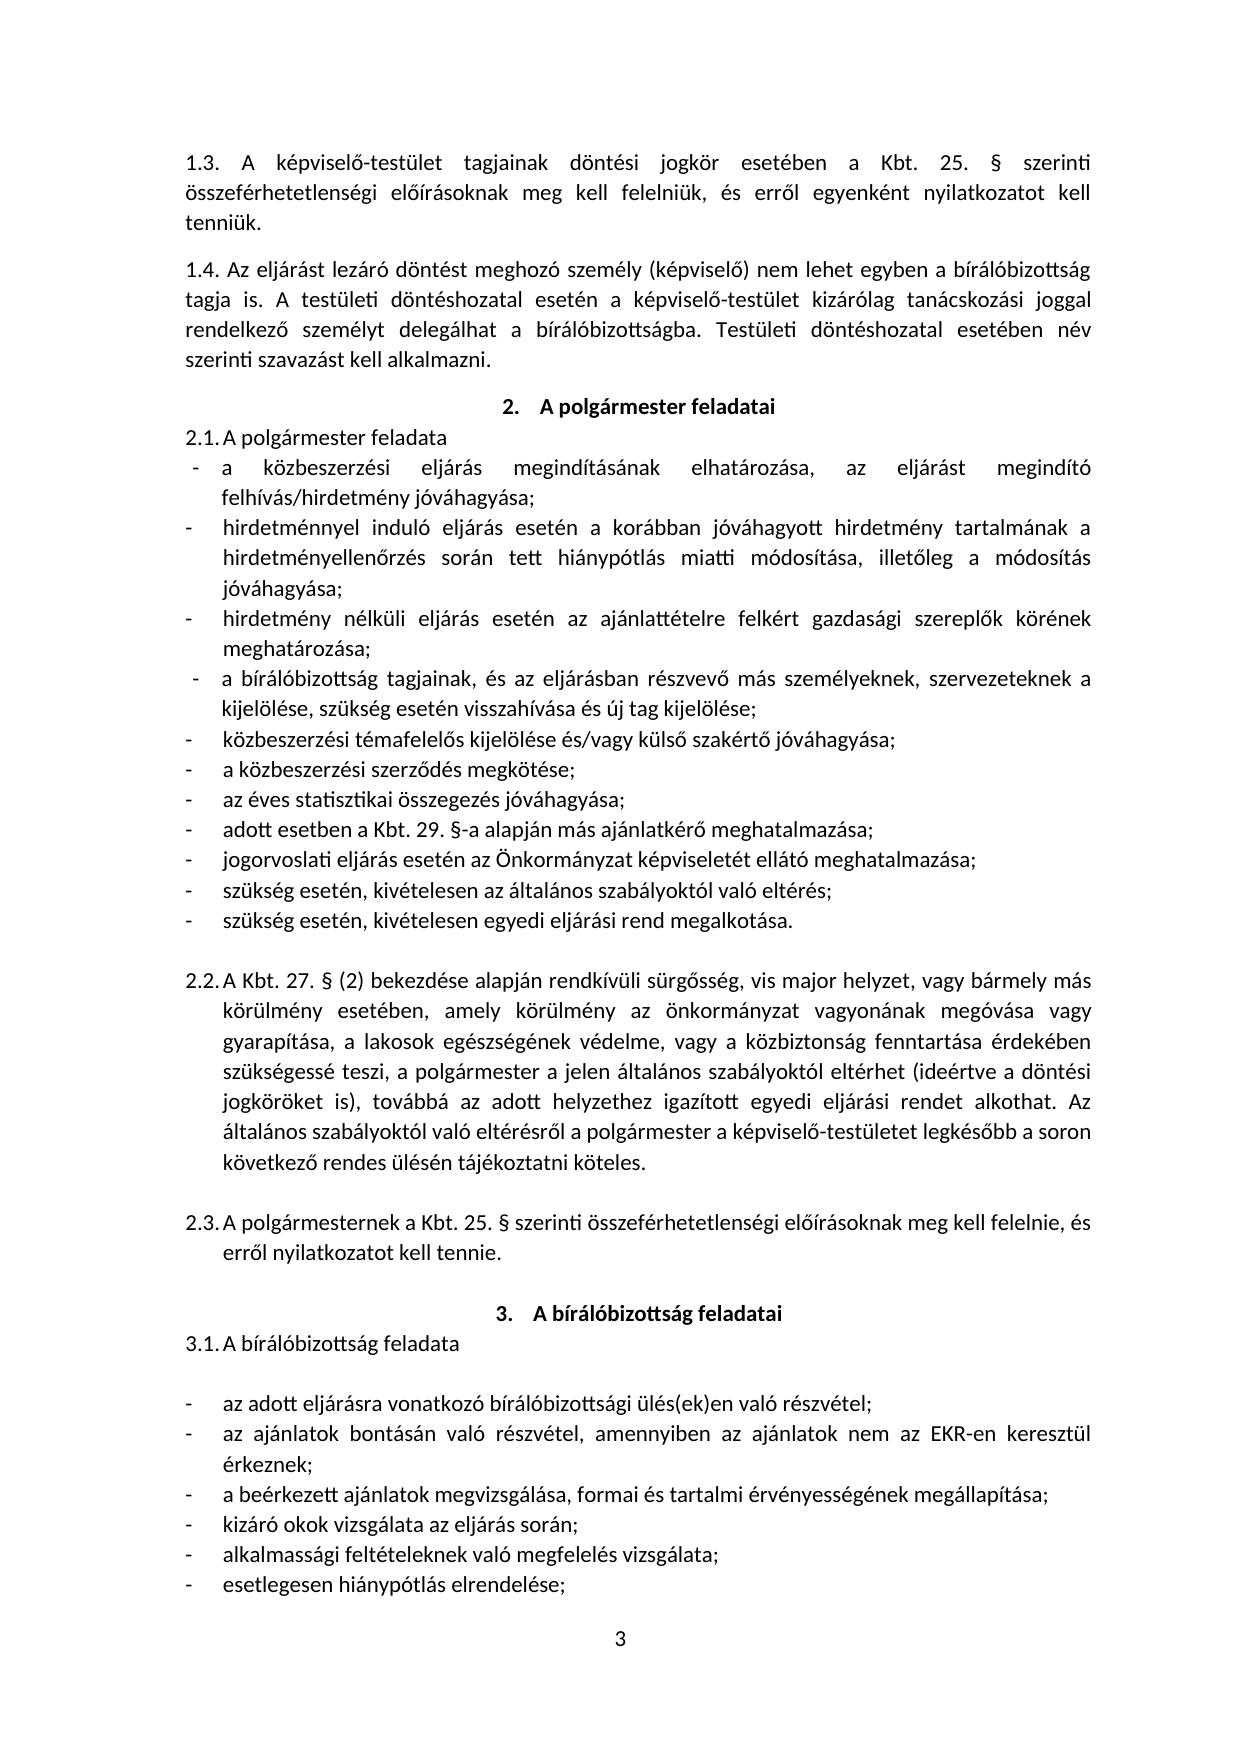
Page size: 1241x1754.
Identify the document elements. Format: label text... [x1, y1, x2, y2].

list hirdetménnyel induló eljárás esetén a korábban jóváhagyott hirdetmény tartalmának a hirdetményellenőrzés során tett hiánypótlás miatti módosítása, illetőleg a módosítás jóváhagyása; [185, 513, 1093, 602]
list szükség esetén, kivételesen az általános szabályoktól való eltérés; [185, 876, 1093, 904]
list az ajánlatok bontásán való részvétel, amennyiben az ajánlatok nem az EKR-en keresztül érkeznek; [185, 1419, 1093, 1478]
list hirdetmény nélküli eljárás esetén az ajánlattételre felkért gazdasági szereplők körének meghatározása; [185, 604, 1093, 662]
list a közbeszerzési eljárás megindításának elhatározása, az eljárást megindító felhívás/hirdetmény jóváhagyása; [192, 453, 1093, 511]
list a bírálóbizottság tagjainak, és az eljárásban részvevő más személyeknek, szervezeteknek a kijelölése, szükség esetén visszahívása és új tag kijelölése; [192, 664, 1093, 722]
list a közbeszerzési szerződés megkötése; [185, 755, 1093, 783]
list A Kbt. 27. § (2) bekezdése alapján rendkívüli sürgősség, vis major helyzet, vagy bármely más körülmény esetében, amely körülmény az önkormányzat vagyonának megóvása vagy gyarapítása, a lakosok egészségének védelme, vagy a közbiztonság fenntartása érdekében szükségessé teszi, a polgármester a jelen általános szabályoktól eltérhet (ideértve a döntési jogköröket is), továbbá az adott helyzethez igazított egyedi eljárási rendet alkothat. Az általános szabályoktól való eltérésről a polgármester a képviselő-testületet legkésőbb a soron következő rendes ülésén tájékoztatni köteles. [185, 966, 1093, 1176]
list A bírálóbizottság feladatai [185, 1299, 1093, 1327]
list A bírálóbizottság feladata [185, 1329, 1093, 1357]
list A polgármester feladatai [185, 392, 1093, 420]
list az éves statisztikai összegezés jóváhagyása; [185, 785, 1093, 813]
list a beérkezett ajánlatok megvizsgálása, formai és tartalmi érvényességének megállapítása; [185, 1480, 1093, 1508]
list alkalmassági feltételeknek való megfelelés vizsgálata; [185, 1540, 1093, 1568]
list jogorvoslati eljárás esetén az Önkormányzat képviseletét ellátó meghatalmazása; [185, 846, 1093, 873]
list A polgármester feladata [185, 423, 1093, 451]
list adott esetben a Kbt. 29. §-a alapján más ajánlatkérő meghatalmazása; [185, 815, 1093, 843]
list kizáró okok vizsgálata az eljárás során; [185, 1510, 1093, 1538]
list az adott eljárásra vonatkozó bírálóbizottsági ülés(ek)en való részvétel; [185, 1389, 1093, 1417]
text 1.3. A képviselő-testület tagjainak döntési jogkör esetében a Kbt. 25. § szerinti összeférhetetlenségi előírásoknak meg kell felelniük, és erről egyenként nyilatkozatot kell tenniük. [185, 148, 1093, 236]
list A polgármesternek a Kbt. 25. § szerinti összeférhetetlenségi előírásoknak meg kell felelnie, és erről nyilatkozatot kell tennie. [185, 1208, 1093, 1266]
text 1.4. Az eljárást lezáró döntést meghozó személy (képviselő) nem lehet egyben a bírálóbizottság tagja is. A testületi döntéshozatal esetén a képviselő-testület kizárólag tanácskozási joggal rendelkező személyt delegálhat a bírálóbizottságba. Testületi döntéshozatal esetében név szerinti szavazást kell alkalmazni. [185, 255, 1093, 373]
list közbeszerzési témafelelős kijelölése és/vagy külső szakértő jóváhagyása; [185, 725, 1093, 753]
list esetlegesen hiánypótlás elrendelése; [185, 1571, 1093, 1598]
list szükség esetén, kivételesen egyedi eljárási rend megalkotása. [185, 906, 1093, 934]
